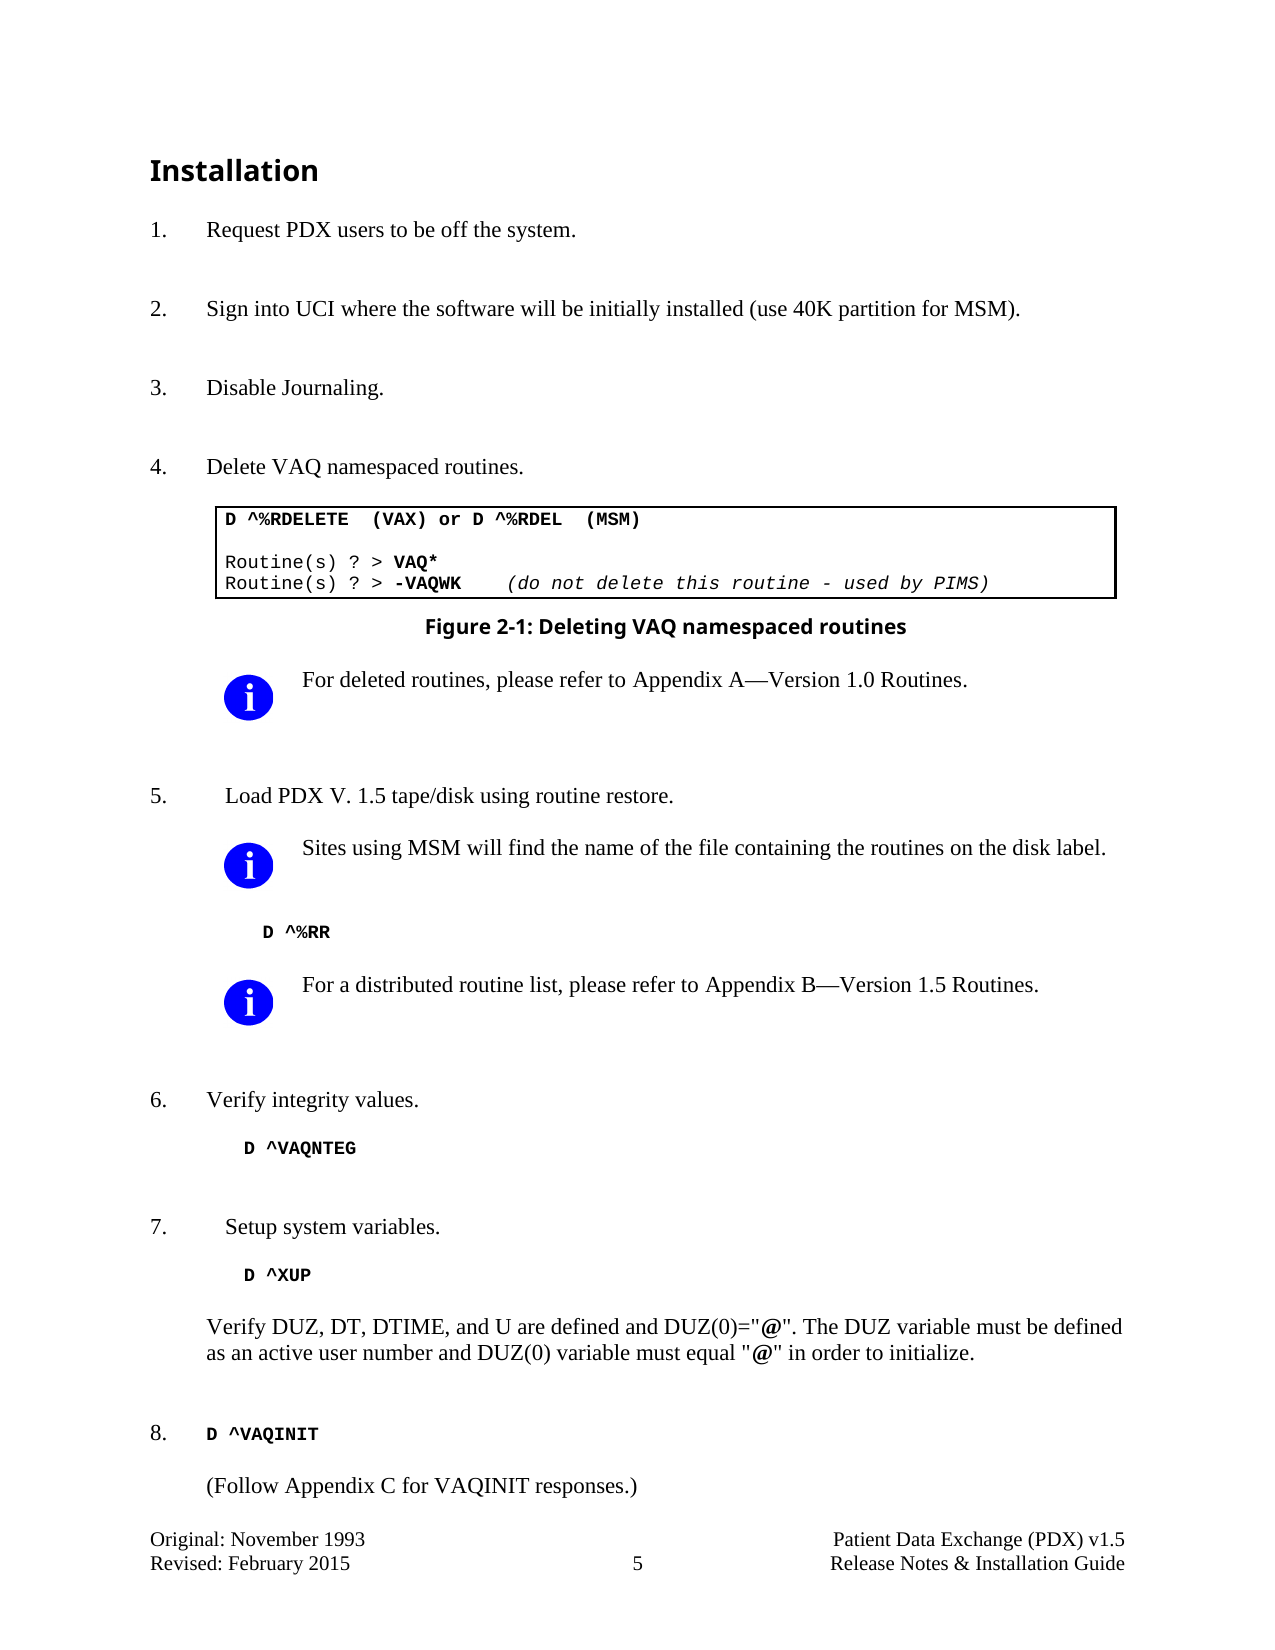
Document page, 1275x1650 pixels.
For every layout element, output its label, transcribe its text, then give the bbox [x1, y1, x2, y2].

text Figure 2-1: Deleting VAQ namespaced routines [206, 612, 1125, 640]
text 8. D ^VAQINIT [150, 1418, 1125, 1446]
table_header [214, 667, 291, 729]
text 1. Request users to be off the system. [150, 216, 1125, 242]
text D ^XUP [244, 1266, 1125, 1287]
picture [223, 672, 274, 723]
text D ^VAQNTEG [244, 1139, 1125, 1160]
text 7. Setup system variables. [150, 1213, 1125, 1239]
picture [223, 840, 274, 891]
table_header [214, 835, 291, 897]
subtitle Installation [150, 150, 1125, 190]
text Routine(s) ? > VAQ* [217, 548, 1114, 570]
table_header For deleted routines, please refer to Appendix A—Version 1.0 Routines. [291, 667, 1125, 729]
picture [223, 977, 274, 1028]
text D ^%RR [262, 923, 1125, 944]
text (Follow Appendix C for VAQINIT responses.) [206, 1472, 1125, 1498]
text 2. Sign into where the software will be initially installed (use 40K partition for ). [150, 295, 1125, 321]
table_header [214, 971, 291, 1033]
text Routine(s) ? > -VAQWK (do not delete this routine - used by PIMS) [217, 570, 1114, 597]
table_header For a distributed routine list, please refer to Appendix B—Version 1.5 Routines. [291, 971, 1125, 1033]
text 4. Delete VAQ namespaced routines. [150, 453, 1125, 479]
text 6. Verify integrity values. [150, 1086, 1125, 1112]
text D ^%RDELETE (VAX) or D ^%RDEL () [217, 508, 1114, 531]
table_header Sites using will find the name of the file containing the routines on the disk label. [291, 835, 1125, 897]
text 5. Load V. 1.5 tape/disk using routine restore. [150, 782, 1125, 808]
text 3. Disable Journaling. [150, 374, 1125, 401]
text Verify DUZ, DT, DTIME, and U are defined and DUZ(0)="@". The DUZ variable must be defined as an active user number and DUZ(0) variable must equal "@" in order to initialize. [206, 1313, 1125, 1366]
